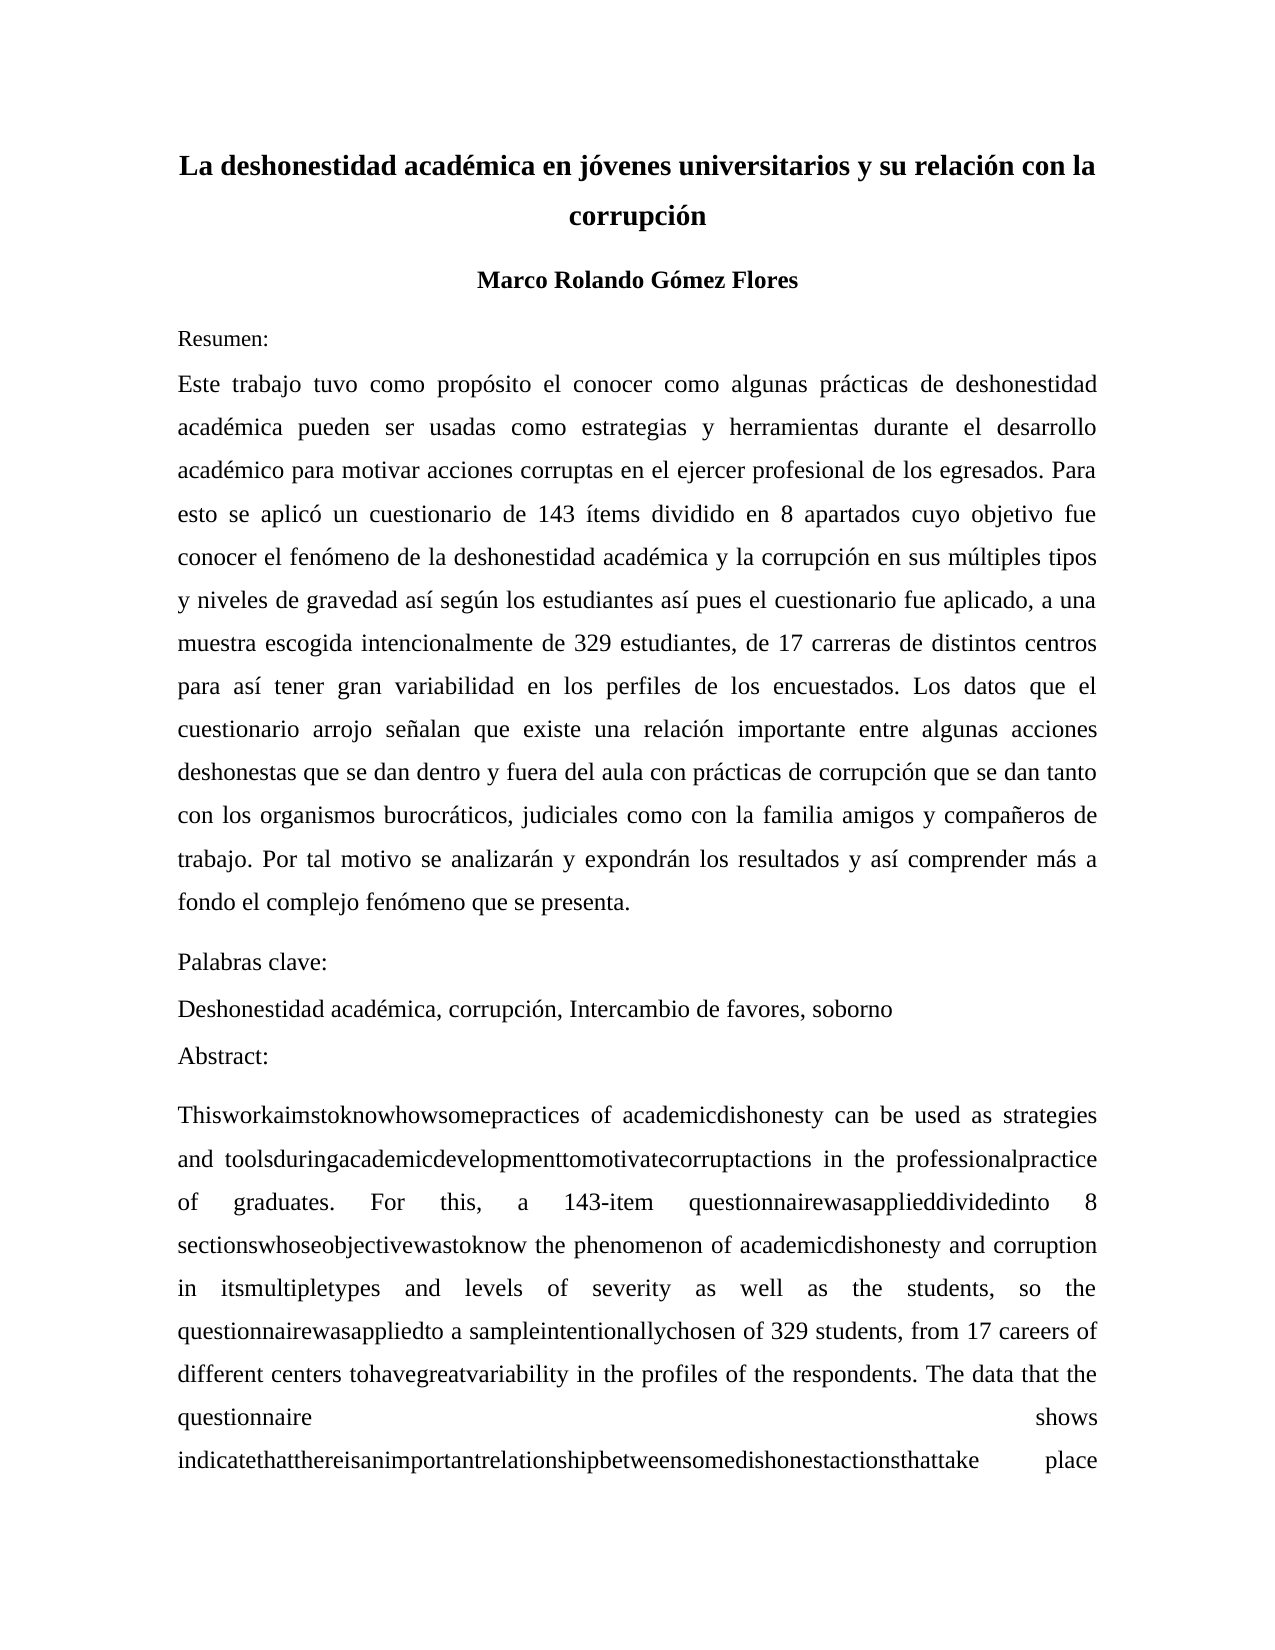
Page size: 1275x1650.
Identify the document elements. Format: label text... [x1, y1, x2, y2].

text Resumen: [177, 325, 1098, 351]
text Deshonestidad académica, corrupción, Intercambio de favores, soborno [177, 994, 1098, 1022]
text La deshonestidad académica en jóvenes universitarios y su relación con la corrupción [177, 148, 1098, 231]
text Palabras clave: [177, 947, 1098, 975]
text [177, 1101, 1098, 1474]
text Marco Rolando Gómez Flores [177, 265, 1098, 294]
text Abstract: [177, 1041, 1098, 1069]
text Este trabajo tuvo como propósito el conocer como algunas prácticas de deshonestidad académica pueden ser usadas como estrategias y herramientas durante el desarrollo académico para motivar acciones corruptas en el ejercer profesional de los egresados. Para esto se aplicó un cuestionario de 143 ítems dividido en 8 apartados cuyo objetivo fue conocer el fenómeno de la deshonestidad académica y la corrupción en sus múltiples tipos y niveles de gravedad así según los estudiantes así pues el cuestionario fue aplicado, a una muestra escogida intencionalmente de 329 estudiantes, de 17 carreras de distintos centros para así tener gran variabilidad en los perfiles de los encuestados. Los datos que el cuestionario arrojo señalan que existe una relación importante entre algunas acciones deshonestas que se dan dentro y fuera del aula con prácticas de corrupción que se dan tanto con los organismos burocráticos, judiciales como con la familia amigos y compañeros de trabajo. Por tal motivo se analizarán y expondrán los resultados y así comprender más a fondo el complejo fenómeno que se presenta. [177, 369, 1098, 916]
